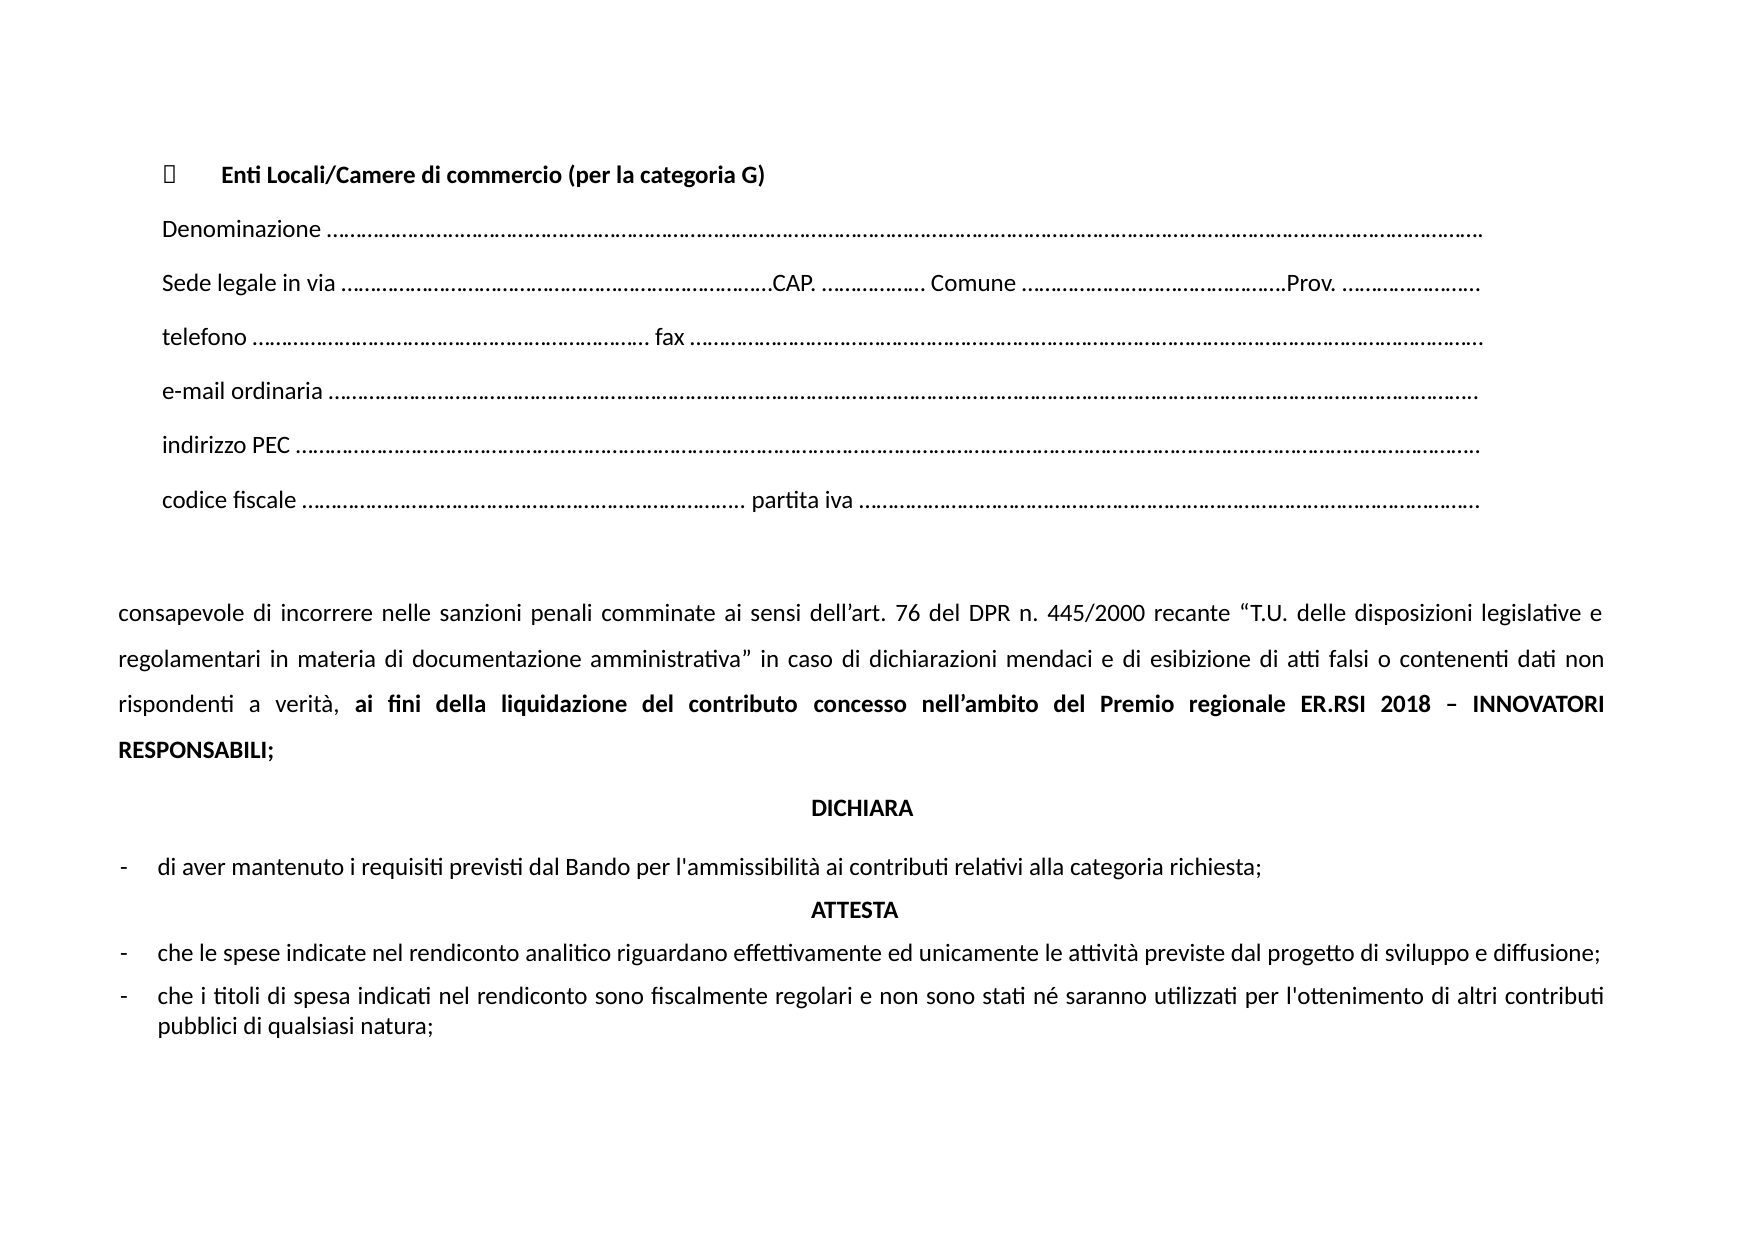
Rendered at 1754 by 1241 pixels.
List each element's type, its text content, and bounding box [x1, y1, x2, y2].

text consapevole di incorrere nelle sanzioni penali comminate ai sensi dell’art. 76 del DPR n. 445/2000 recante “T.U. delle disposizioni legislative e regolamentari in materia di documentazione amministrativa” in caso di dichiarazioni mendaci e di esibizione di atti falsi o contenenti dati non rispondenti a verità, ai fini della liquidazione del contributo concesso nell’ambito del Premio regionale ER.RSI 2018 – INNOVATORI RESPONSABILI; [118, 597, 1606, 765]
text Sede legale in via …………………………………………………………………CAP. ……………… Comune ……………………………………….Prov. …………………… [162, 268, 1606, 297]
text telefono …………………………………………………………… fax ………………………………………………………………………………………………………………………… [162, 322, 1606, 351]
text codice fiscale ………………………………………………………………….. partita iva ……………………………………………………………………………………………… [162, 485, 1606, 514]
list che i titoli di spesa indicati nel rendiconto sono fiscalmente regolari e non sono stati né saranno utilizzati per l'ottenimento di altri contributi pubblici di qualsiasi natura; [120, 980, 1606, 1041]
text indirizzo PEC …………………………………………………………………………………………………………………………………………………………………………………….. [162, 431, 1606, 460]
text Denominazione …………………..……………………………………………………………………………………………………………………………………………………………. [162, 214, 1606, 243]
list Enti Locali/Camere di commercio (per la categoria G) [162, 160, 1606, 189]
text DICHIARA [118, 793, 1606, 823]
list di aver mantenuto i requisiti previsti dal Bando per l'ammissibilità ai contributi relativi alla categoria richiesta; [120, 851, 1606, 881]
text e-mail ordinaria ……………………………………………………………………………………………………………………………………………………………………………….. [162, 376, 1606, 406]
text ATTESTA [92, 894, 1606, 924]
list che le spese indicate nel rendiconto analitico riguardano effettivamente ed unicamente le attività previste dal progetto di sviluppo e diffusione; [120, 937, 1606, 967]
